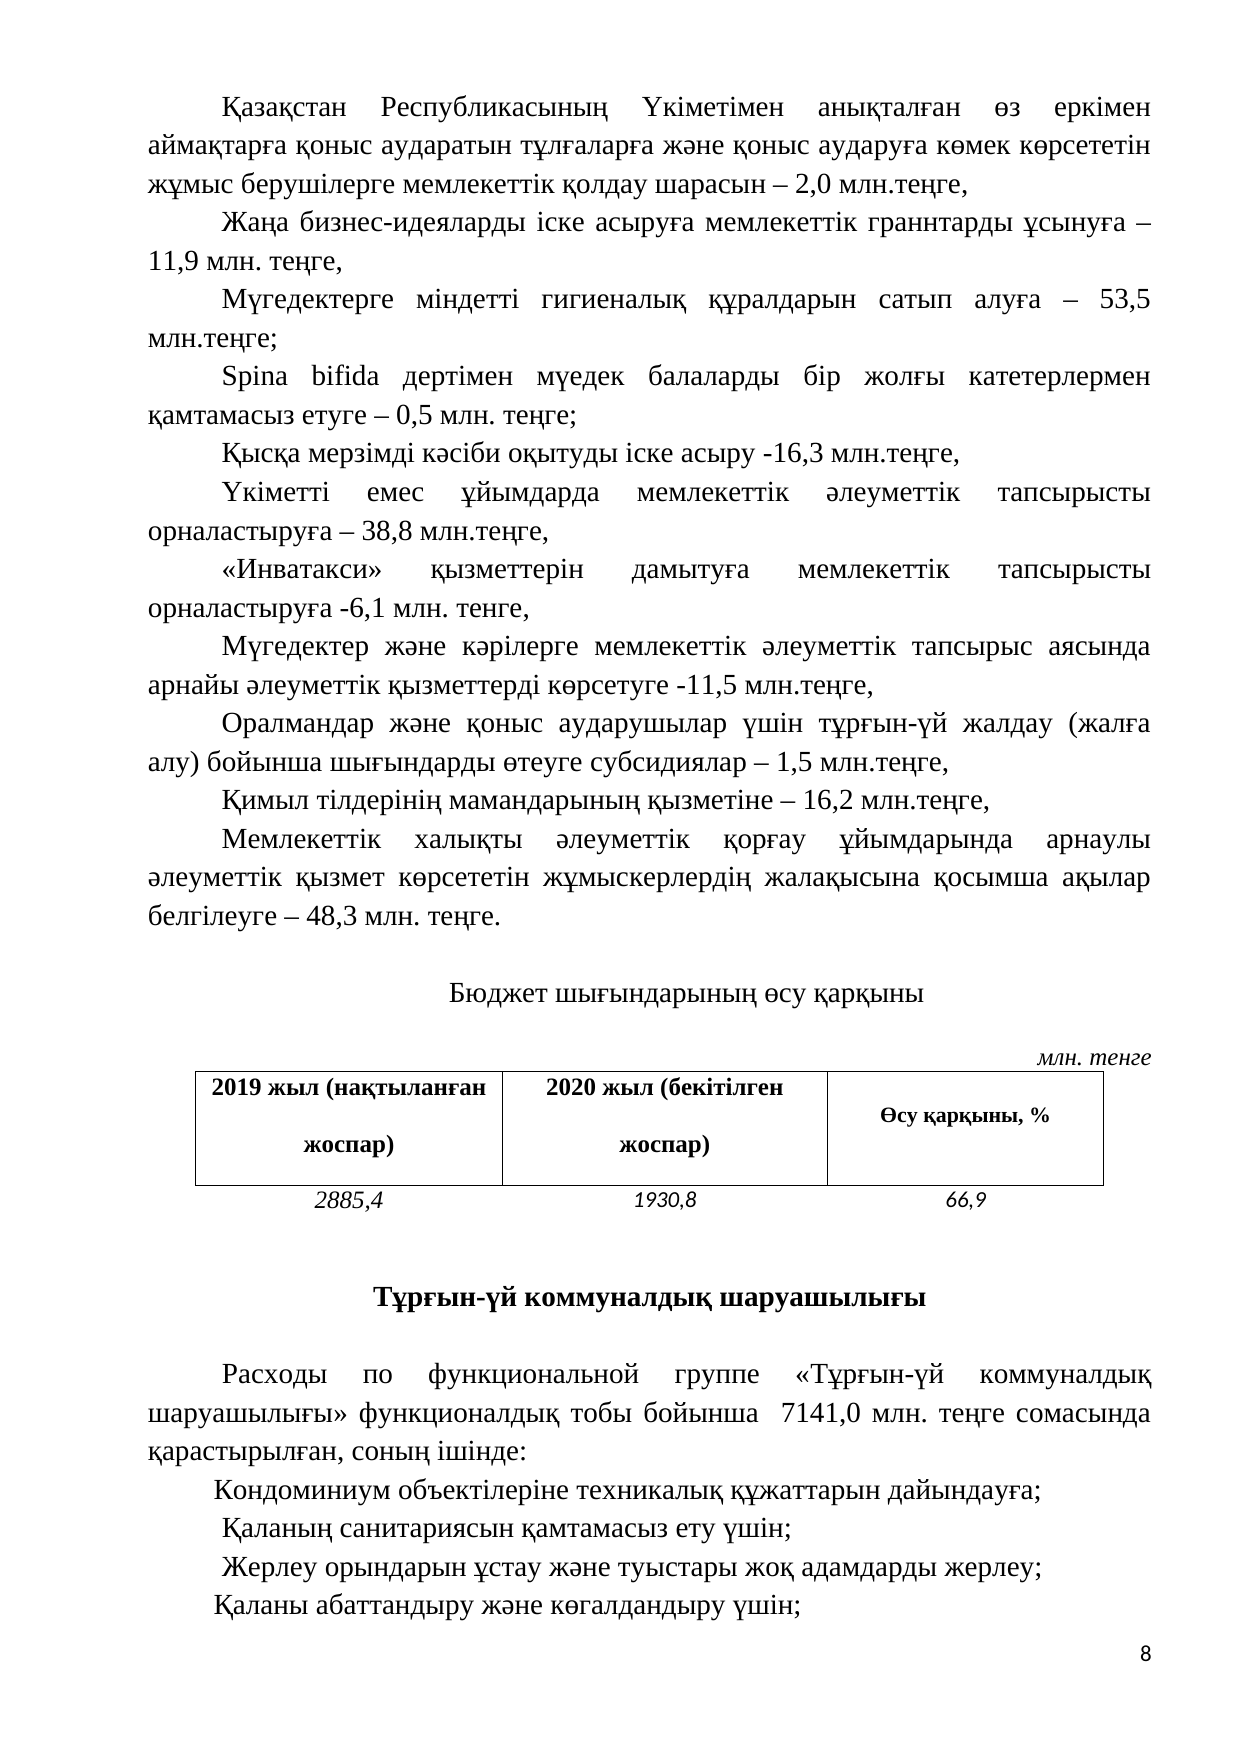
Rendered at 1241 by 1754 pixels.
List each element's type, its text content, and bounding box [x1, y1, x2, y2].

table_cell 1930,8 [502, 1186, 827, 1241]
text Мүгедектер және кәрілерге мемлекеттік әлеуметтік тапсырыс аясында арнайы әлеуметтік қызметтерді көрсетуге -11,5 млн.теңге, [148, 628, 1152, 700]
text Оралмандар және қоныс аударушылар үшін тұрғын-үй жалдау (жалға алу) бойынша шығындарды өтеуге субсидиялар – 1,5 млн.теңге, [148, 705, 1152, 777]
table_cell 66,9 [827, 1186, 1104, 1241]
text Spina bifida дертімен мүедек балаларды бір жолғы катетерлермен қамтамасыз етуге – 0,5 млн. теңге; [148, 358, 1152, 431]
text Қысқа мерзімді кәсіби оқытуды іске асыру -16,3 млн.теңге, [148, 436, 1152, 469]
text Бюджет шығындарының өсу қарқыны [148, 975, 1152, 1009]
text Үкіметті емес ұйымдарда мемлекеттік әлеуметтік тапсырысты орналастыруға – 38,8 млн.теңге, [148, 474, 1152, 546]
table_header 2019 жыл (нақтыланған жоспар) [196, 1072, 502, 1184]
table_header 2020 жыл (бекітілген жоспар) [503, 1072, 827, 1184]
text Қаланың санитариясын қамтамасыз ету үшін; [148, 1510, 1152, 1544]
text Жаңа бизнес-идеяларды іске асыруға мемлекеттік граннтарды ұсынуға – 11,9 млн. теңге, [148, 204, 1152, 276]
table_header Өсу қарқыны, % [828, 1072, 1103, 1184]
text Кондоминиум объектілеріне техникалық құжаттарын дайындауға; [148, 1472, 1152, 1505]
text Қаланы абаттандыру және көгалдандыру үшін; [148, 1587, 1152, 1621]
text Қазақстан Республикасының Үкіметімен анықталған өз еркімен аймақтарға қоныс аударатын тұлғаларға және қоныс аударуға көмек көрсететін жұмыс берушілерге мемлекеттік қолдау шарасын – 2,0 млн.теңге, [148, 89, 1152, 199]
text Қимыл тілдерінің мамандарының қызметіне – 16,2 млн.теңге, [148, 782, 1152, 816]
text Расходы по функциональной группе «Тұрғын-үй коммуналдық шаруашылығы» функционалдық тобы бойынша 7141,0 млн. теңге сомасында қарастырылған, соның ішінде: [148, 1356, 1152, 1467]
text «Инватакси» қызметтерін дамытуға мемлекеттік тапсырысты орналастыруға -6,1 млн. тенге, [148, 551, 1152, 623]
table_cell 2885,4 [196, 1186, 502, 1241]
text млн. тенге [148, 1042, 1152, 1071]
text Жерлеу орындарын ұстау және туыстары жоқ адамдарды жерлеу; [148, 1549, 1152, 1582]
text Мемлекеттік халықты әлеуметтік қорғау ұйымдарында арнаулы әлеуметтік қызмет көрсететін жұмыскерлердің жалақысына қосымша ақылар белгілеуге – 48,3 млн. теңге. [148, 821, 1152, 932]
text Мүгедектерге міндетті гигиеналық құралдарын сатып алуға – 53,5 млн.теңге; [148, 281, 1152, 353]
text Тұрғын-үй коммуналдық шаруашылығы [148, 1279, 1152, 1313]
